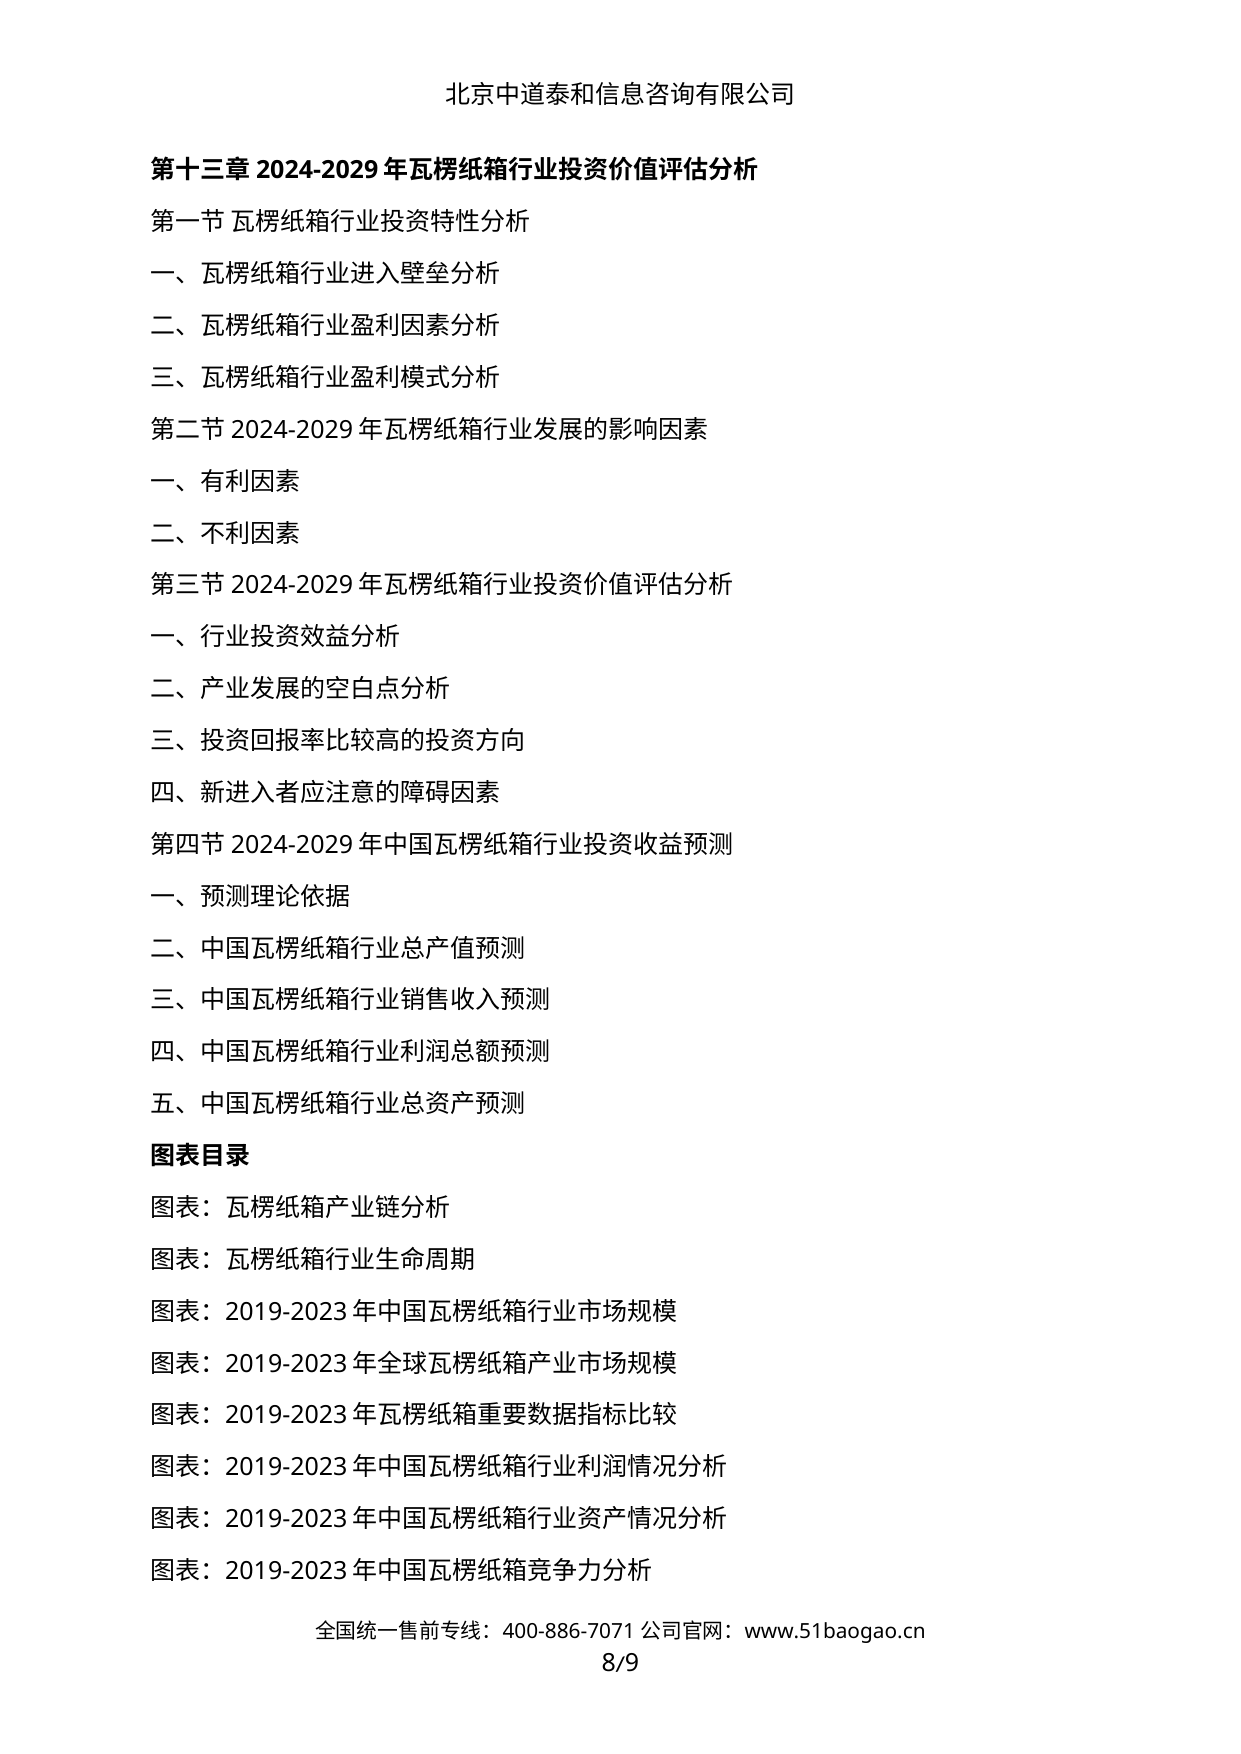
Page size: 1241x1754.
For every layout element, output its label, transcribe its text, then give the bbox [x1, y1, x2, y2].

text 二、产业发展的空白点分析 [150, 669, 1090, 705]
text 三、投资回报率比较高的投资方向 [150, 721, 1090, 757]
text 第十三章 2024-2029年瓦楞纸箱行业投资价值评估分析 [150, 150, 1090, 186]
text 第三节 2024-2029年瓦楞纸箱行业投资价值评估分析 [150, 565, 1090, 601]
text 五、中国瓦楞纸箱行业总资产预测 [150, 1084, 1090, 1120]
text 第一节 瓦楞纸箱行业投资特性分析 [150, 202, 1090, 238]
text 三、中国瓦楞纸箱行业销售收入预测 [150, 980, 1090, 1016]
text 四、新进入者应注意的障碍因素 [150, 772, 1090, 809]
text 一、行业投资效益分析 [150, 617, 1090, 653]
text 三、瓦楞纸箱行业盈利模式分析 [150, 357, 1090, 394]
text 图表：2019-2023年中国瓦楞纸箱行业市场规模 [150, 1291, 1090, 1327]
text 一、有利因素 [150, 461, 1090, 497]
text 图表：2019-2023年中国瓦楞纸箱行业资产情况分析 [150, 1499, 1090, 1535]
text 图表：2019-2023年全球瓦楞纸箱产业市场规模 [150, 1343, 1090, 1379]
text 二、中国瓦楞纸箱行业总产值预测 [150, 928, 1090, 964]
text 图表目录 [150, 1136, 1090, 1172]
text 图表：2019-2023年中国瓦楞纸箱行业利润情况分析 [150, 1447, 1090, 1483]
text 二、瓦楞纸箱行业盈利因素分析 [150, 306, 1090, 342]
text 一、预测理论依据 [150, 876, 1090, 912]
text 图表：瓦楞纸箱产业链分析 [150, 1187, 1090, 1224]
text 二、不利因素 [150, 513, 1090, 549]
text 第四节 2024-2029年中国瓦楞纸箱行业投资收益预测 [150, 824, 1090, 861]
text 第二节 2024-2029年瓦楞纸箱行业发展的影响因素 [150, 409, 1090, 446]
text 图表：2019-2023年瓦楞纸箱重要数据指标比较 [150, 1395, 1090, 1431]
text 四、中国瓦楞纸箱行业利润总额预测 [150, 1032, 1090, 1068]
text 图表：瓦楞纸箱行业生命周期 [150, 1239, 1090, 1276]
text 一、瓦楞纸箱行业进入壁垒分析 [150, 254, 1090, 290]
text 图表：2019-2023年中国瓦楞纸箱竞争力分析 [150, 1551, 1090, 1587]
